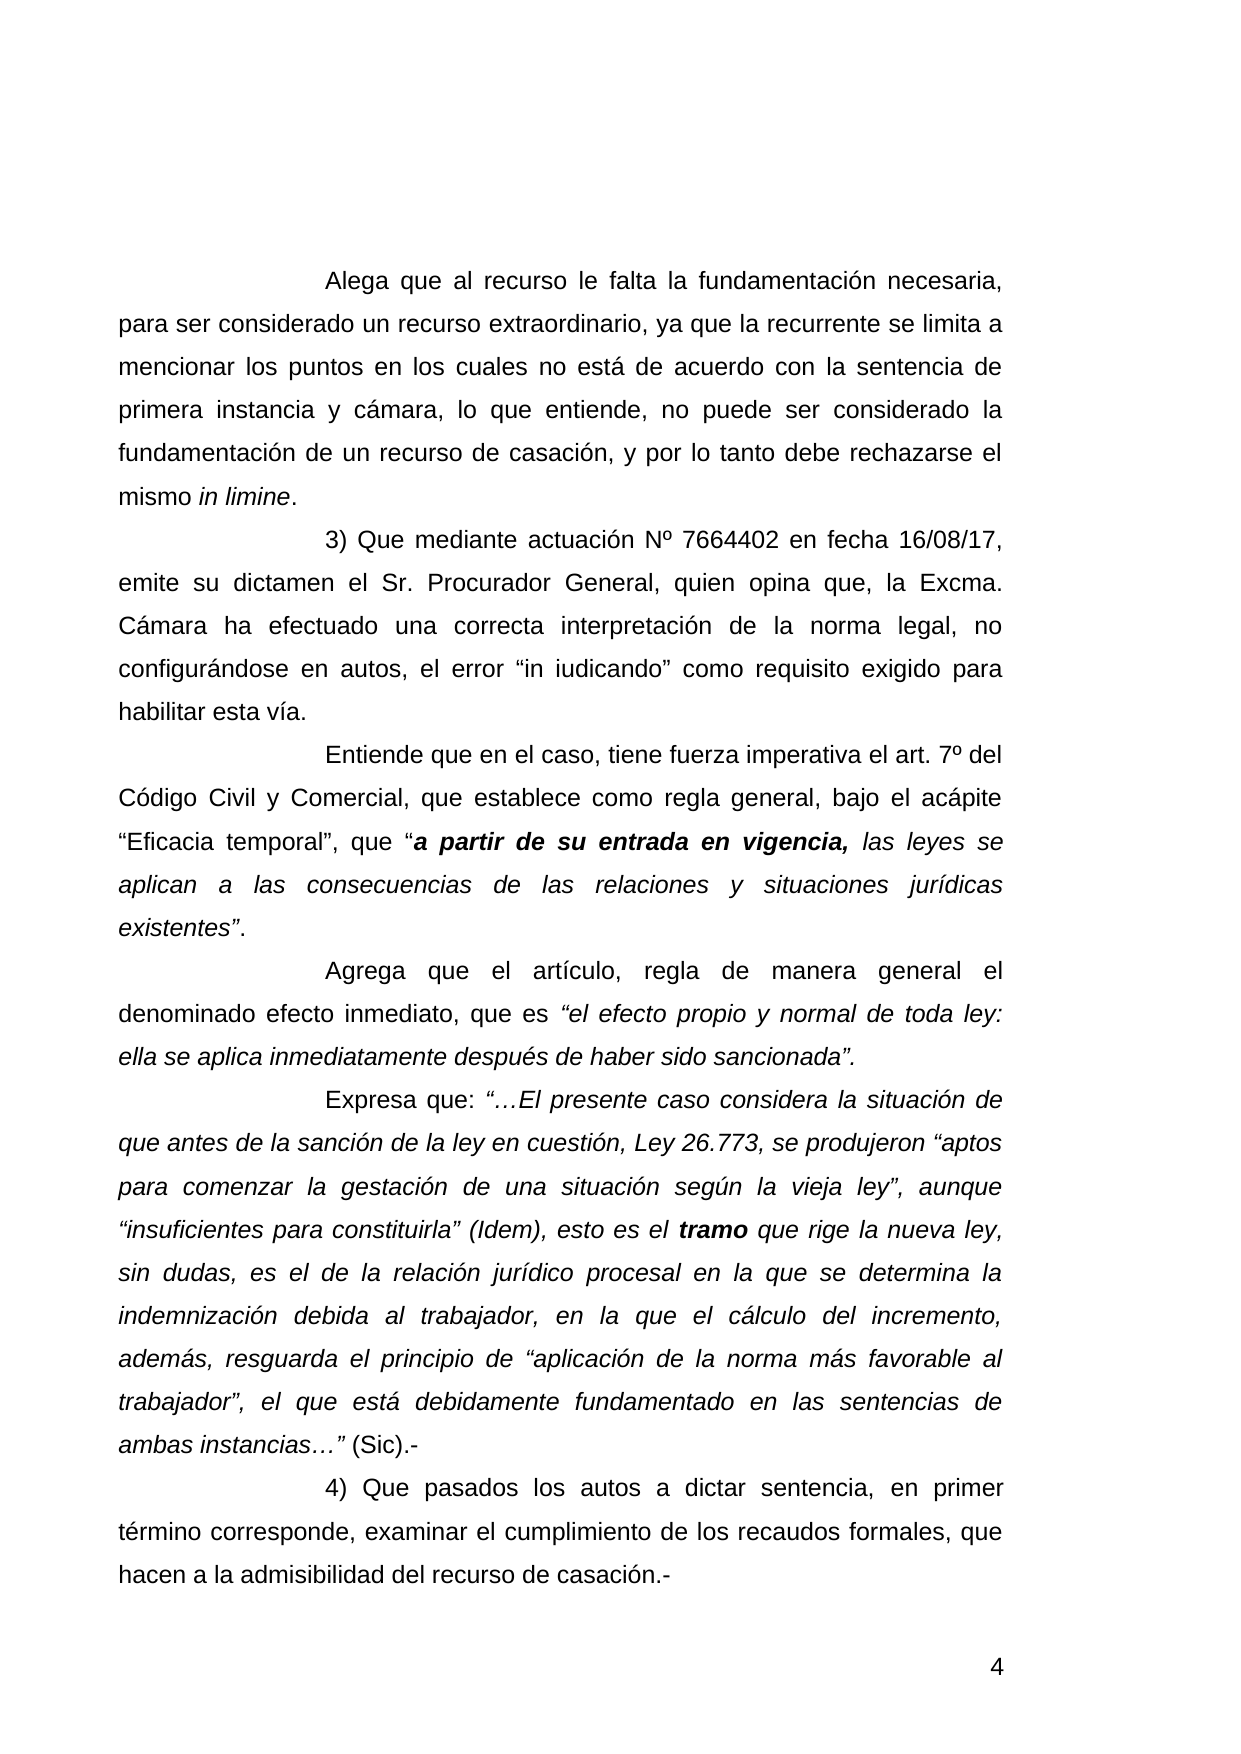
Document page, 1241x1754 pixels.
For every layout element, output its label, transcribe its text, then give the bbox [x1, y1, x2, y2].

text Entiende que en el caso, tiene fuerza imperativa el art. 7º del Código Civil y Comercial, que establece como regla general, bajo el acápite “Eficacia temporal”, que “a partir de su entrada en vigencia, las leyes se aplican a las consecuencias de las relaciones y situaciones jurídicas existentes”. [118, 740, 1004, 941]
text 3) Que mediante actuación Nº 7664402 en fecha 16/08/17, emite su dictamen el Sr. Procurador General, quien opina que, la Excma. Cámara ha efectuado una correcta interpretación de la norma legal, no configurándose en autos, el error “in iudicando” como requisito exigido para habilitar esta vía. [118, 524, 1004, 726]
text 4) Que pasados los autos a dictar sentencia, en primer término corresponde, examinar el cumplimiento de los recaudos formales, que hacen a la admisibilidad del recurso de casación.- [118, 1473, 1004, 1588]
text Expresa que: “…El presente caso considera la situación de que antes de la sanción de la ley en cuestión, Ley 26.773, se produjeron “aptos para comenzar la gestación de una situación según la vieja ley”, aunque “insuficientes para constituirla” (Idem), esto es el tramo que rige la nueva ley, sin dudas, es el de la relación jurídico procesal en la que se determina la indemnización debida al trabajador, en la que el cálculo del incremento, además, resguarda el principio de “aplicación de la norma más favorable al trabajador”, el que está debidamente fundamentado en las sentencias de ambas instancias…” (Sic).- [118, 1085, 1004, 1459]
text Agrega que el artículo, regla de manera general el denominado efecto inmediato, que es “el efecto propio y normal de toda ley: ella se aplica inmediatamente después de haber sido sancionada”. [118, 956, 1004, 1071]
text Alega que al recurso le falta la fundamentación necesaria, para ser considerado un recurso extraordinario, ya que la recurrente se limita a mencionar los puntos en los cuales no está de acuerdo con la sentencia de primera instancia y cámara, lo que entiende, no puede ser considerado la fundamentación de un recurso de casación, y por lo tanto debe rechazarse el mismo in limine. [118, 266, 1004, 510]
